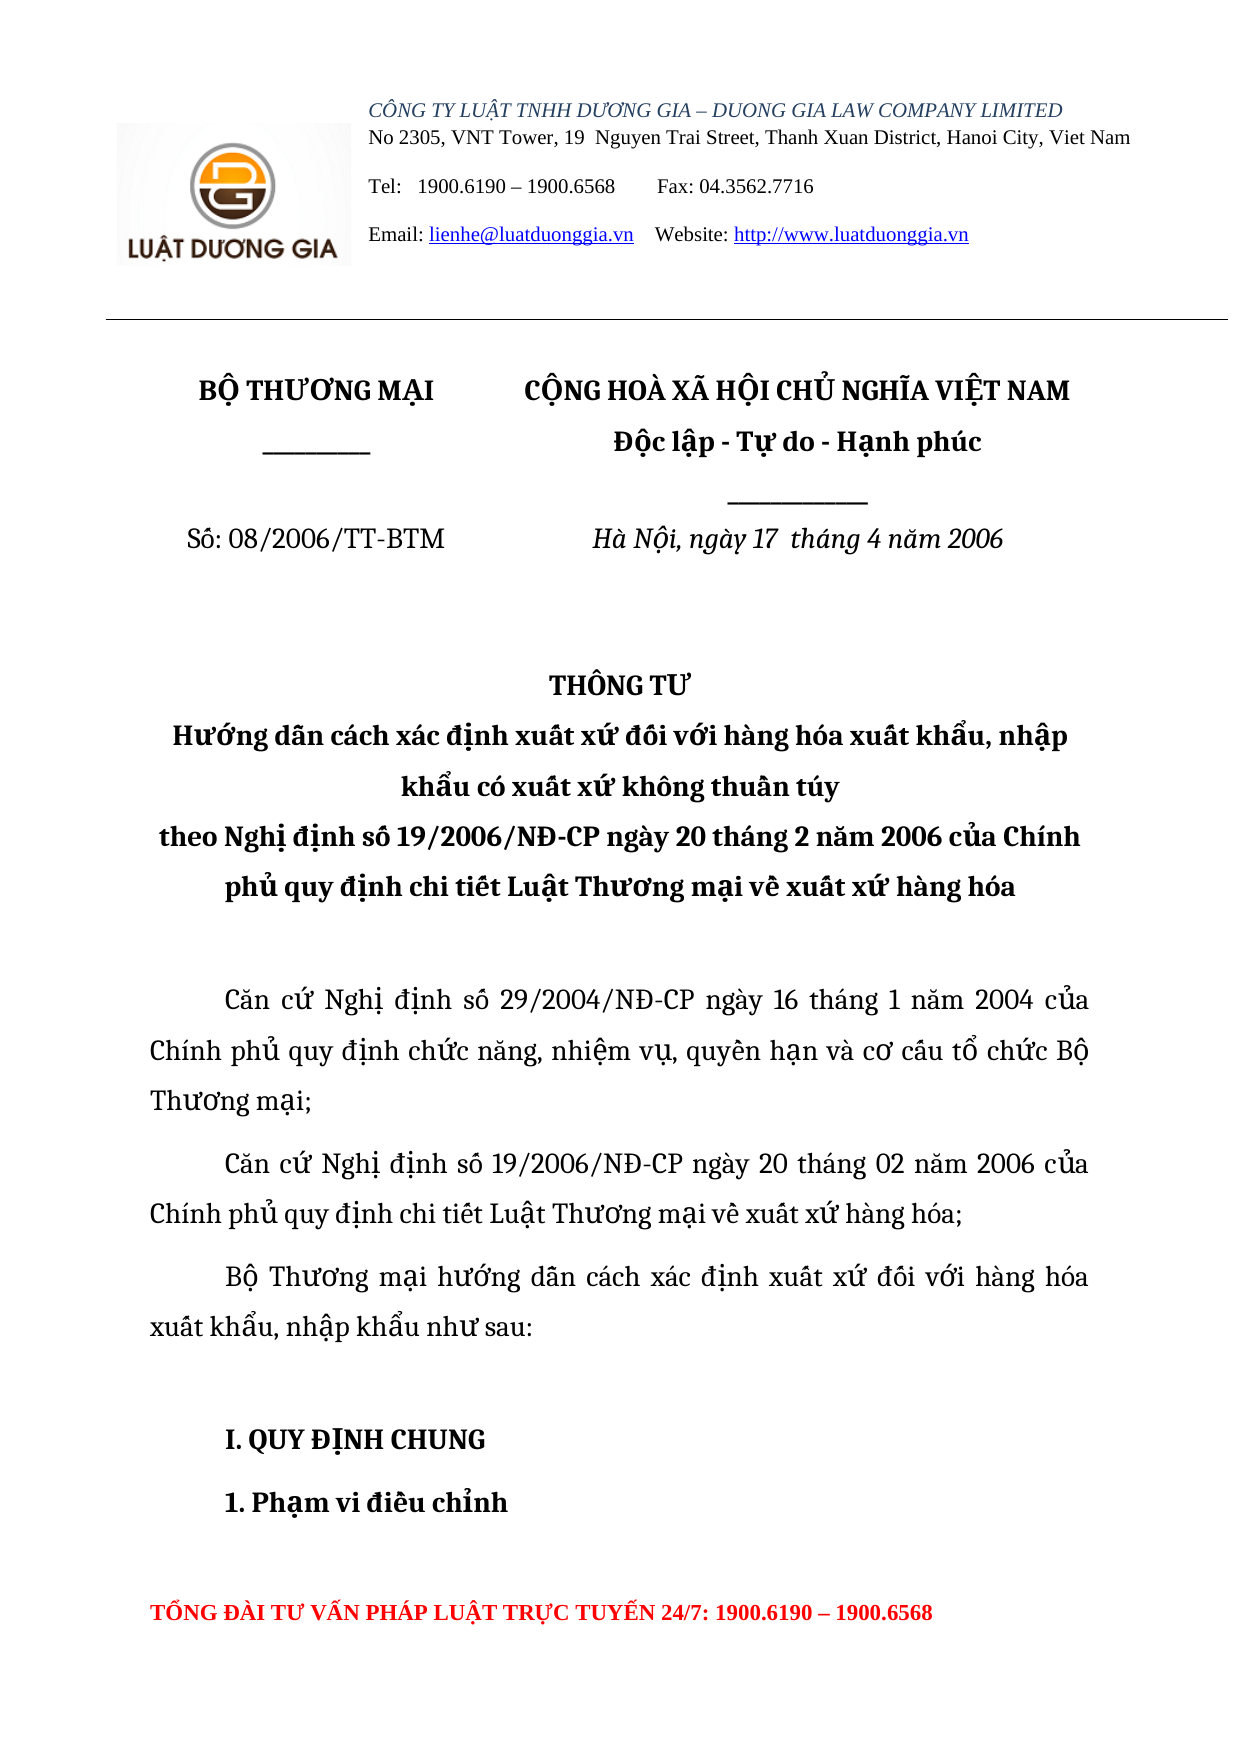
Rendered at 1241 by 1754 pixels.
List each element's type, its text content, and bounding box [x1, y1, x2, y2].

text 1. Phạm vi điều chỉnh [150, 1486, 1090, 1520]
text Hướng dẫn cách xác định xuất xứ đối với hàng hóa xuất khẩu, nhập khẩu có xuất xứ không thuần túy [150, 719, 1090, 803]
text Căn cứ Nghị định số 29/2004/NĐ-CP ngày 16 tháng 1 năm 2004 của Chính phủ quy định chức năng, nhiệm vụ, quyền hạn và cơ cấu tổ chức Bộ Thương mại; [150, 983, 1090, 1118]
table_header BỘ THƯƠNG MẠI __________ [139, 375, 494, 522]
text I. QUY ĐỊNH CHUNG [225, 1423, 1090, 1457]
picture [116, 123, 352, 266]
text theo Nghị định số 19/2006/NĐ-CP ngày 20 tháng 2 năm 2006 của Chính phủ quy định chi tiết Luật Thương mại về xuất xứ hàng hóa [150, 820, 1090, 904]
table_cell Số: 08/2006/TT-BTM [139, 522, 494, 568]
table_cell Hà Nội, ngày 17 tháng 4 năm 2006 [494, 522, 1101, 568]
table_header CỘNG HOÀ XÃ HỘI CHỦ NGHĨA VIỆT NAM Độc lập - Tự do - Hạnh phúc _____________ [494, 375, 1101, 522]
text Bộ Thương mại hướng dẫn cách xác định xuất xứ đối với hàng hóa xuất khẩu, nhập khẩu như sau: [150, 1260, 1090, 1344]
text THÔNG TƯ [150, 669, 1090, 703]
text Căn cứ Nghị định số 19/2006/NĐ-CP ngày 20 tháng 02 năm 2006 của Chính phủ quy định chi tiết Luật Thương mại về xuất xứ hàng hóa; [150, 1147, 1090, 1231]
